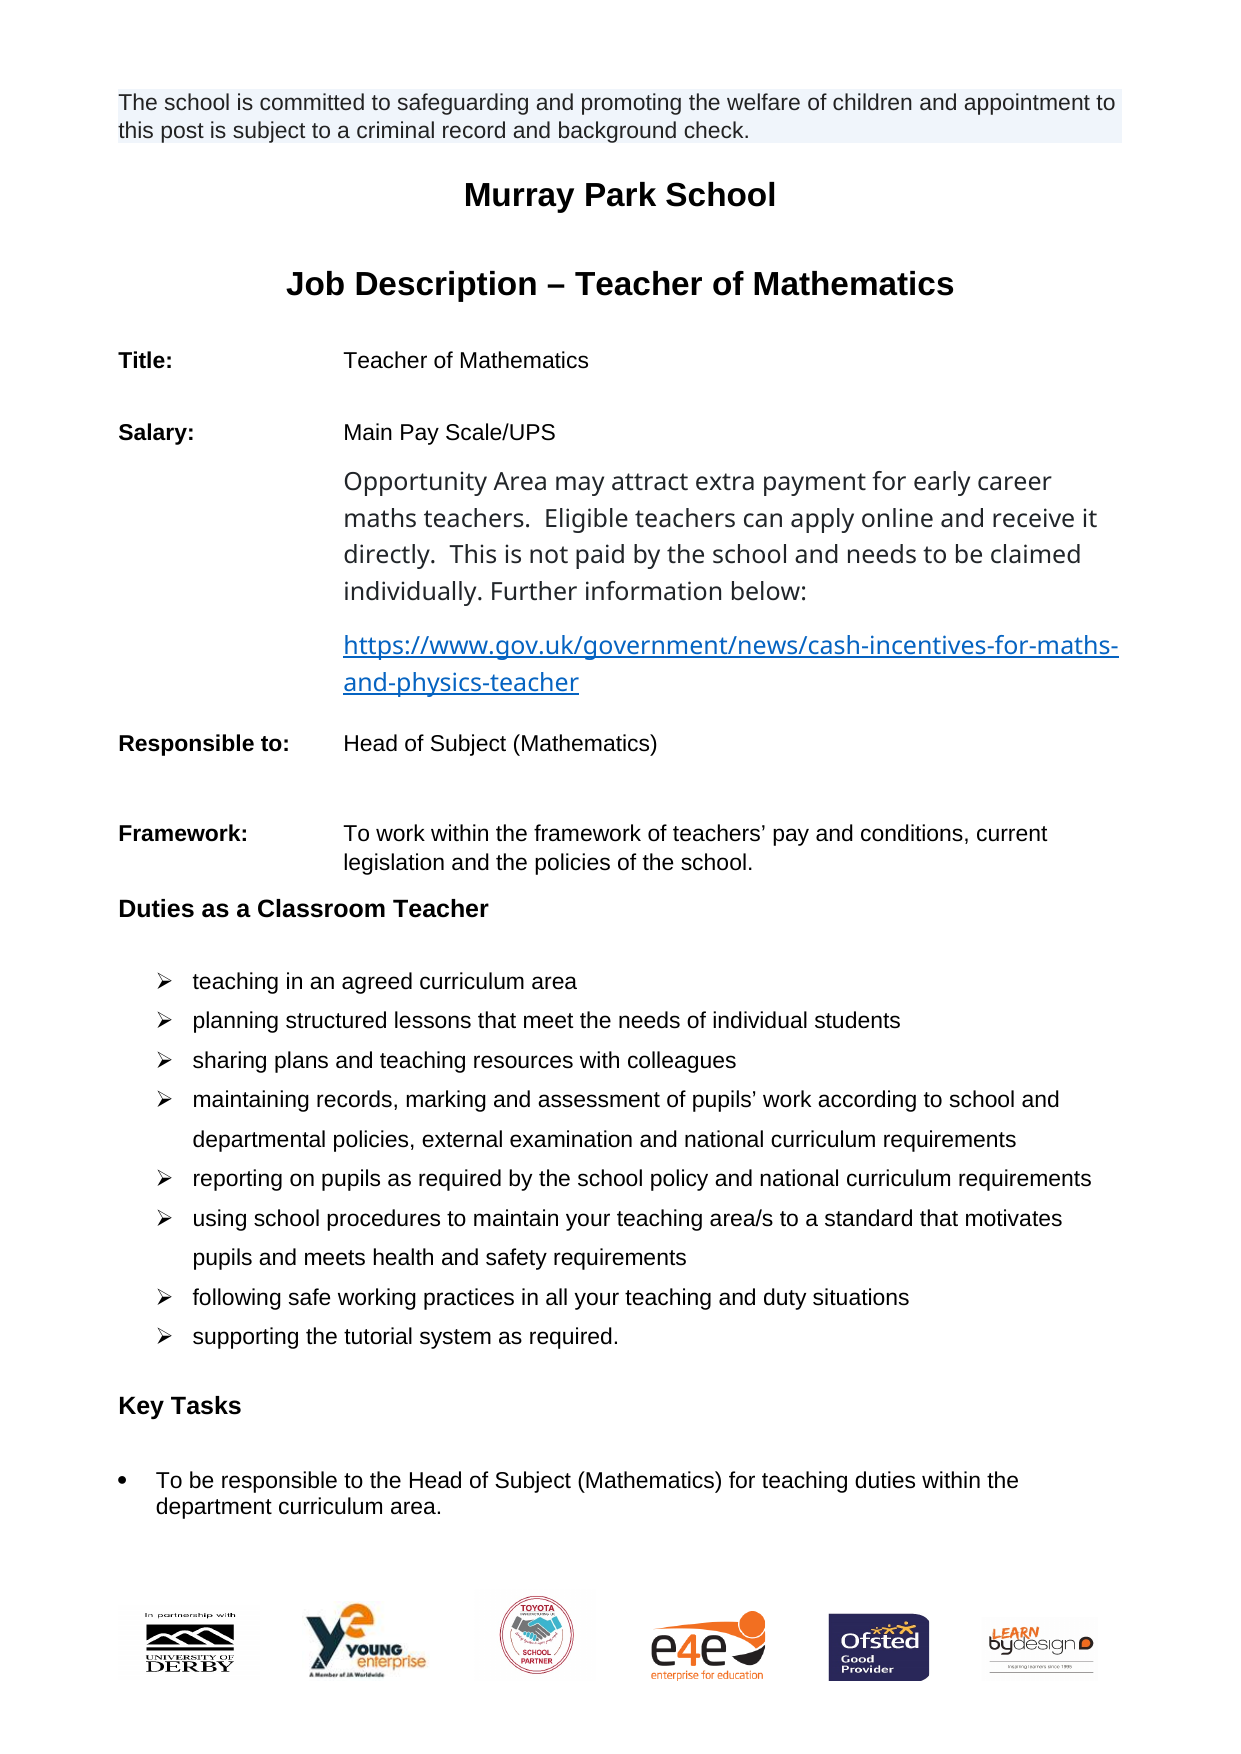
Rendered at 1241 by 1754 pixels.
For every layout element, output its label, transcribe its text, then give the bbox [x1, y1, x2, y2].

text Responsible to: Head of Subject (Mathematics) [118, 730, 1122, 756]
list teaching in an agreed curriculum area [155, 968, 1122, 994]
subtitle Key Tasks [118, 1391, 1122, 1420]
list To be responsible to the Head of Subject (Mathematics) for teaching duties within the department curriculum area. [118, 1467, 1122, 1548]
text Framework: To work within the framework of teachers’ pay and conditions, current legislation and the policies of the school. [118, 820, 1122, 875]
text Salary: Main Pay Scale/UPS [118, 418, 1122, 445]
list sharing plans and teaching resources with colleagues [155, 1047, 1122, 1073]
picture [302, 1601, 430, 1681]
picture [651, 1611, 766, 1681]
subtitle Murray Park School [118, 175, 1122, 213]
picture [118, 1605, 261, 1681]
subtitle Duties as a Classroom Teacher [118, 894, 1122, 923]
picture [474, 1589, 597, 1681]
list planning structured lessons that meet the needs of individual students [155, 1007, 1122, 1033]
list following safe working practices in all your teaching and duty situations [155, 1283, 1122, 1310]
picture [981, 1617, 1099, 1681]
list maintaining records, marking and assessment of pupils’ work according to school and departmental policies, external examination and national curriculum requirements [155, 1086, 1122, 1152]
text Opportunity Area may attract extra payment for early career maths teachers. Eligible teachers can apply online and receive it directly. This is not paid by the school and needs to be claimed individually. Further information below: [343, 464, 1122, 608]
subtitle Job Description – Teacher of Mathematics [118, 263, 1122, 302]
text The school is committed to safeguarding and promoting the welfare of children and appointment to this post is subject to a criminal record and background check. [118, 89, 1122, 143]
list reporting on pupils as required by the school policy and national curriculum requirements [155, 1165, 1122, 1191]
list supporting the tutorial system as required. [155, 1323, 1122, 1349]
picture [827, 1612, 930, 1681]
list using school procedures to maintain your teaching area/s to a standard that motivates pupils and meets health and safety requirements [155, 1204, 1122, 1270]
text https://www.gov.uk/government/news/cash-incentives-for-maths-and-physics-teacher [343, 627, 1122, 698]
subtitle Title: Teacher of Mathematics [118, 347, 1122, 373]
